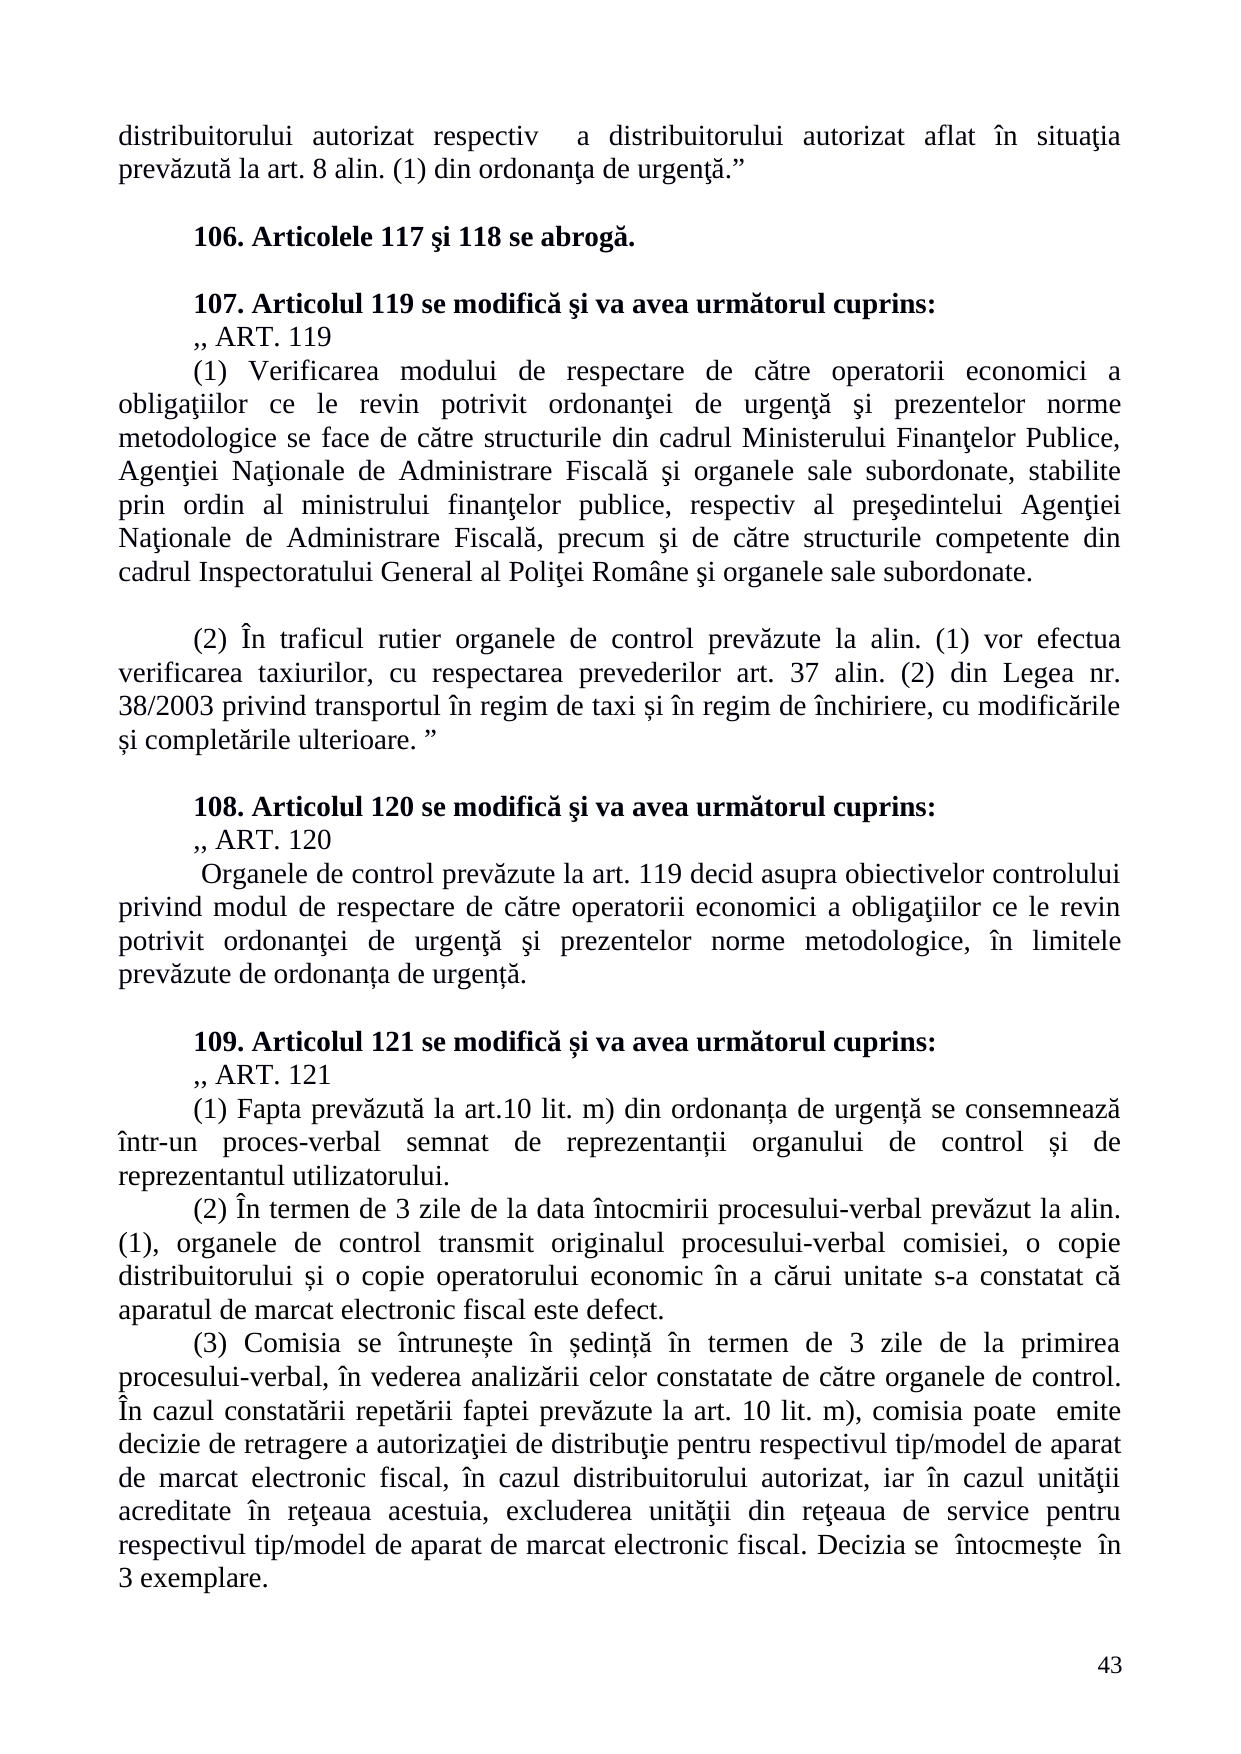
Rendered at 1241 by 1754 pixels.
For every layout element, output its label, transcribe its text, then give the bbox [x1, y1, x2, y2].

text (1) Fapta prevăzută la art.10 lit. m) din ordonanța de urgență se consemnează într-un proces-verbal semnat de reprezentanții organului de control și de reprezentantul utilizatorului. [118, 1091, 1122, 1191]
text 107. Articolul 119 se modifică şi va avea următorul cuprins: [118, 286, 1122, 319]
text (2) În traficul rutier organele de control prevăzute la alin. (1) vor efectua verificarea taxiurilor, cu respectarea prevederilor art. 37 alin. (2) din Legea nr. 38/2003 privind transportul în regim de taxi și în regim de închiriere, cu modificările și completările ulterioare. ” [118, 621, 1122, 755]
text 106. Articolele 117 şi 118 se abrogă. [118, 219, 1122, 252]
text ,, ART. 121 [118, 1057, 1122, 1091]
text ,, ART. 119 [118, 319, 1122, 353]
text Organele de control prevăzute la art. 119 decid asupra obiectivelor controlului privind modul de respectare de către operatorii economici a obligaţiilor ce le revin potrivit ordonanţei de urgenţă şi prezentelor norme metodologice, în limitele prevăzute de ordonanța de urgență. [118, 856, 1122, 990]
text 109. Articolul 121 se modifică și va avea următorul cuprins: [118, 1024, 1122, 1057]
text 108. Articolul 120 se modifică şi va avea următorul cuprins: [118, 789, 1122, 822]
text (2) În termen de 3 zile de la data întocmirii procesului-verbal prevăzut la alin. (1), organele de control transmit originalul procesului-verbal comisiei, o copie distribuitorului și o copie operatorului economic în a cărui unitate s-a constatat că aparatul de marcat electronic fiscal este defect. [118, 1191, 1122, 1326]
text (1) Verificarea modului de respectare de către operatorii economici a obligaţiilor ce le revin potrivit ordonanţei de urgenţă şi prezentelor norme metodologice se face de către structurile din cadrul Ministerului Finanţelor Publice, Agenţiei Naţionale de Administrare Fiscală şi organele sale subordonate, stabilite prin ordin al ministrului finanţelor publice, respectiv al preşedintelui Agenţiei Naţionale de Administrare Fiscală, precum şi de către structurile competente din cadrul Inspectoratului General al Poliţei Române şi organele sale subordonate. [118, 353, 1122, 588]
text ,, ART. 120 [118, 822, 1122, 856]
text (3) Comisia se întrunește în ședință în termen de 3 zile de la primirea procesului-verbal, în vederea analizării celor constatate de către organele de control. În cazul constatării repetării faptei prevăzute la art. 10 lit. m), comisia poate emite decizie de retragere a autorizaţiei de distribuţie pentru respectivul tip/model de aparat de marcat electronic fiscal, în cazul distribuitorului autorizat, iar în cazul unităţii acreditate în reţeaua acestuia, excluderea unităţii din reţeaua de service pentru respectivul tip/model de aparat de marcat electronic fiscal. Decizia se întocmește în 3 exemplare. [118, 1326, 1122, 1594]
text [118, 118, 1122, 185]
